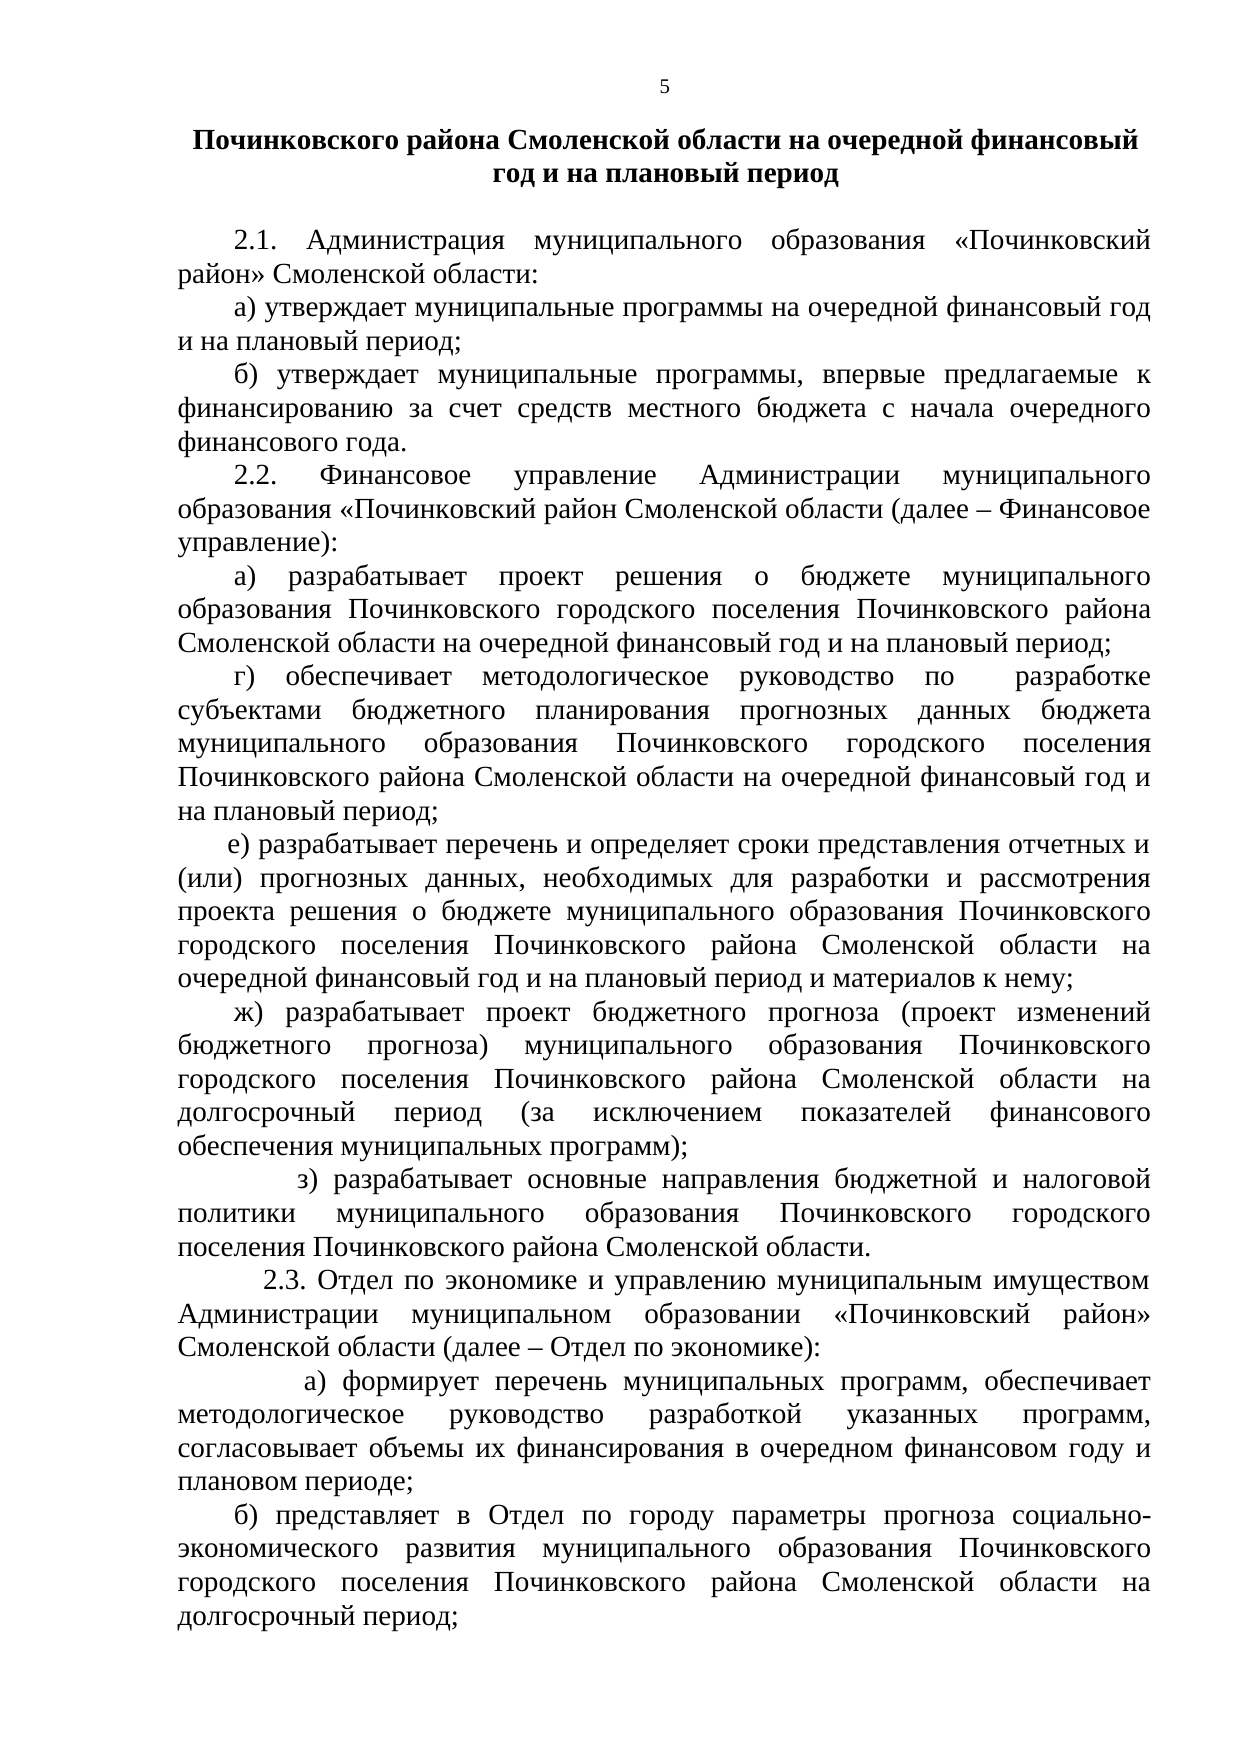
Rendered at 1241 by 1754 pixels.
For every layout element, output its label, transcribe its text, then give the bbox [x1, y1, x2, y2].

text 2.2. Финансовое управление Администрации муниципального образования «Починковский район Смоленской области (далее – Финансовое управление): [177, 457, 1152, 558]
text а) утверждает муниципальные программы на очередной финансовый год и на плановый период; [177, 289, 1152, 357]
text е) разрабатывает перечень и определяет сроки представления отчетных и (или) прогнозных данных, необходимых для разработки и рассмотрения проекта решения о бюджете муниципального образования Починковского городского поселения Починковского района Смоленской области на очередной финансовый год и на плановый период и материалов к нему; [177, 826, 1152, 994]
text ж) разрабатывает проект бюджетного прогноза (проект изменений бюджетного прогноза) муниципального образования Починковского городского поселения Починковского района Смоленской области на долгосрочный период (за исключением показателей финансового обеспечения муниципальных программ); [177, 994, 1152, 1162]
text а) разрабатывает проект решения о бюджете муниципального образования Починковского городского поселения Починковского района Смоленской области на очередной финансовый год и на плановый период; [177, 558, 1152, 658]
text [179, 122, 1152, 189]
text б) утверждает муниципальные программы, впервые предлагаемые к финансированию за счет средств местного бюджета с начала очередного финансового года. [177, 357, 1152, 457]
text а) формирует перечень муниципальных программ, обеспечивает методологическое руководство разработкой указанных программ, согласовывает объемы их финансирования в очередном финансовом году и плановом периоде; [177, 1363, 1152, 1497]
text 2.1. Администрация муниципального образования «Починковский район» Смоленской области: [177, 222, 1152, 289]
text б) представляет в Отдел по городу параметры прогноза социально-экономического развития муниципального образования Починковского городского поселения Починковского района Смоленской области на долгосрочный период; [177, 1497, 1152, 1631]
text 2.3. Отдел по экономике и управлению муниципальным имуществом Администрации муниципальном образовании «Починковский район» Смоленской области (далее – Отдел по экономике): [177, 1262, 1152, 1363]
text з) разрабатывает основные направления бюджетной и налоговой политики муниципального образования Починковского городского поселения Починковского района Смоленской области. [177, 1162, 1152, 1262]
text г) обеспечивает методологическое руководство по разработке субъектами бюджетного планирования прогнозных данных бюджета муниципального образования Починковского городского поселения Починковского района Смоленской области на очередной финансовый год и на плановый период; [177, 658, 1152, 826]
